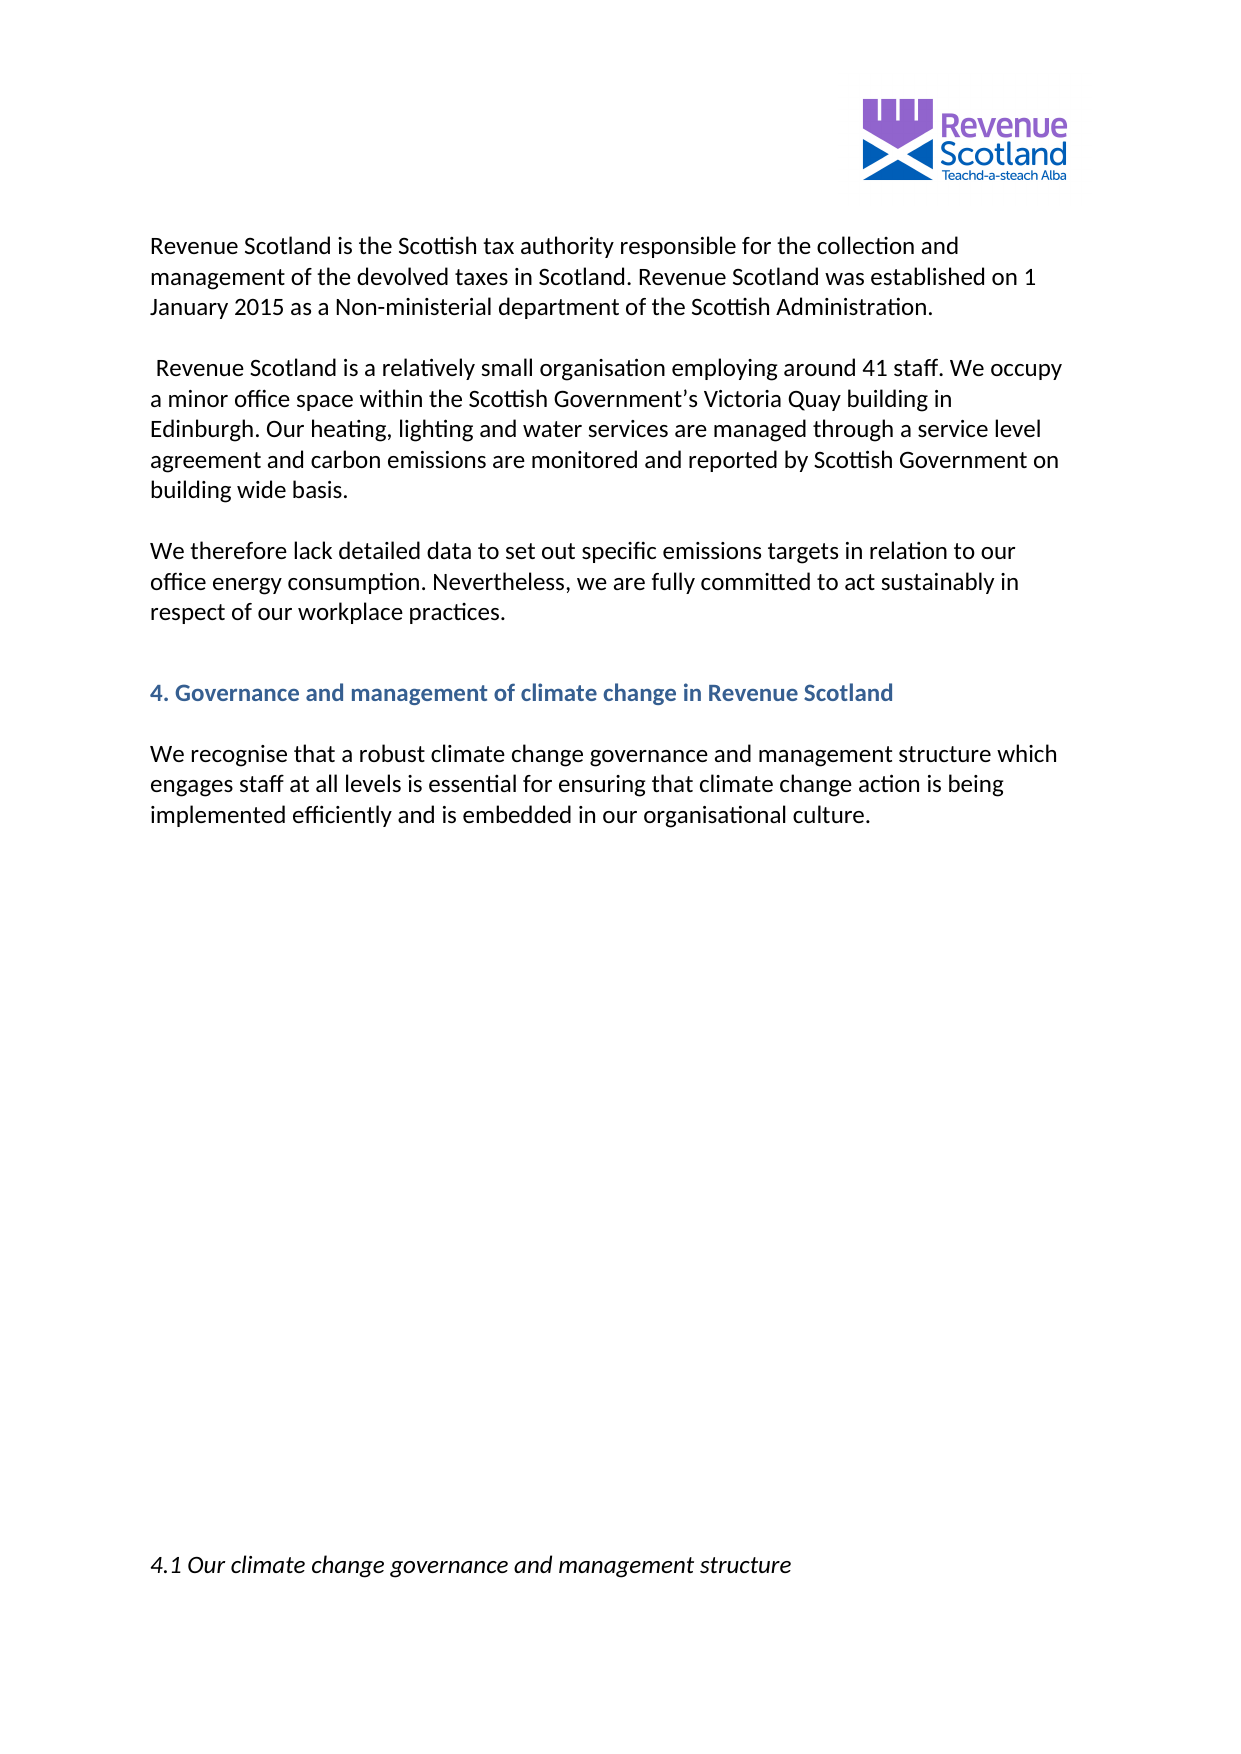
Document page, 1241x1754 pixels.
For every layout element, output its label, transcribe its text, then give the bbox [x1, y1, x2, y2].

text We therefore lack detailed data to set out specific emissions targets in relation to our office energy consumption. Nevertheless, we are fully committed to act sustainably in respect of our workplace practices. [150, 535, 1063, 627]
text Revenue Scotland is the Scottish tax authority responsible for the collection and management of the devolved taxes in Scotland. Revenue Scotland was established on 1 January 2015 as a Non-ministerial department of the Scottish Administration. [150, 230, 1063, 322]
subtitle 4. Governance and management of climate change in Revenue Scotland [150, 677, 1063, 707]
text 4.1 Our climate change governance and management structure [150, 1549, 1063, 1579]
picture [837, 73, 1093, 206]
text Revenue Scotland is a relatively small organisation employing around 41 staff. We occupy a minor office space within the Scottish Government’s Victoria Quay building in Edinburgh. Our heating, lighting and water services are managed through a service level agreement and carbon emissions are monitored and reported by Scottish Government on building wide basis. [150, 352, 1063, 505]
text We recognise that a robust climate change governance and management structure which engages staff at all levels is essential for ensuring that climate change action is being implemented efficiently and is embedded in our organisational culture. [150, 738, 1063, 829]
